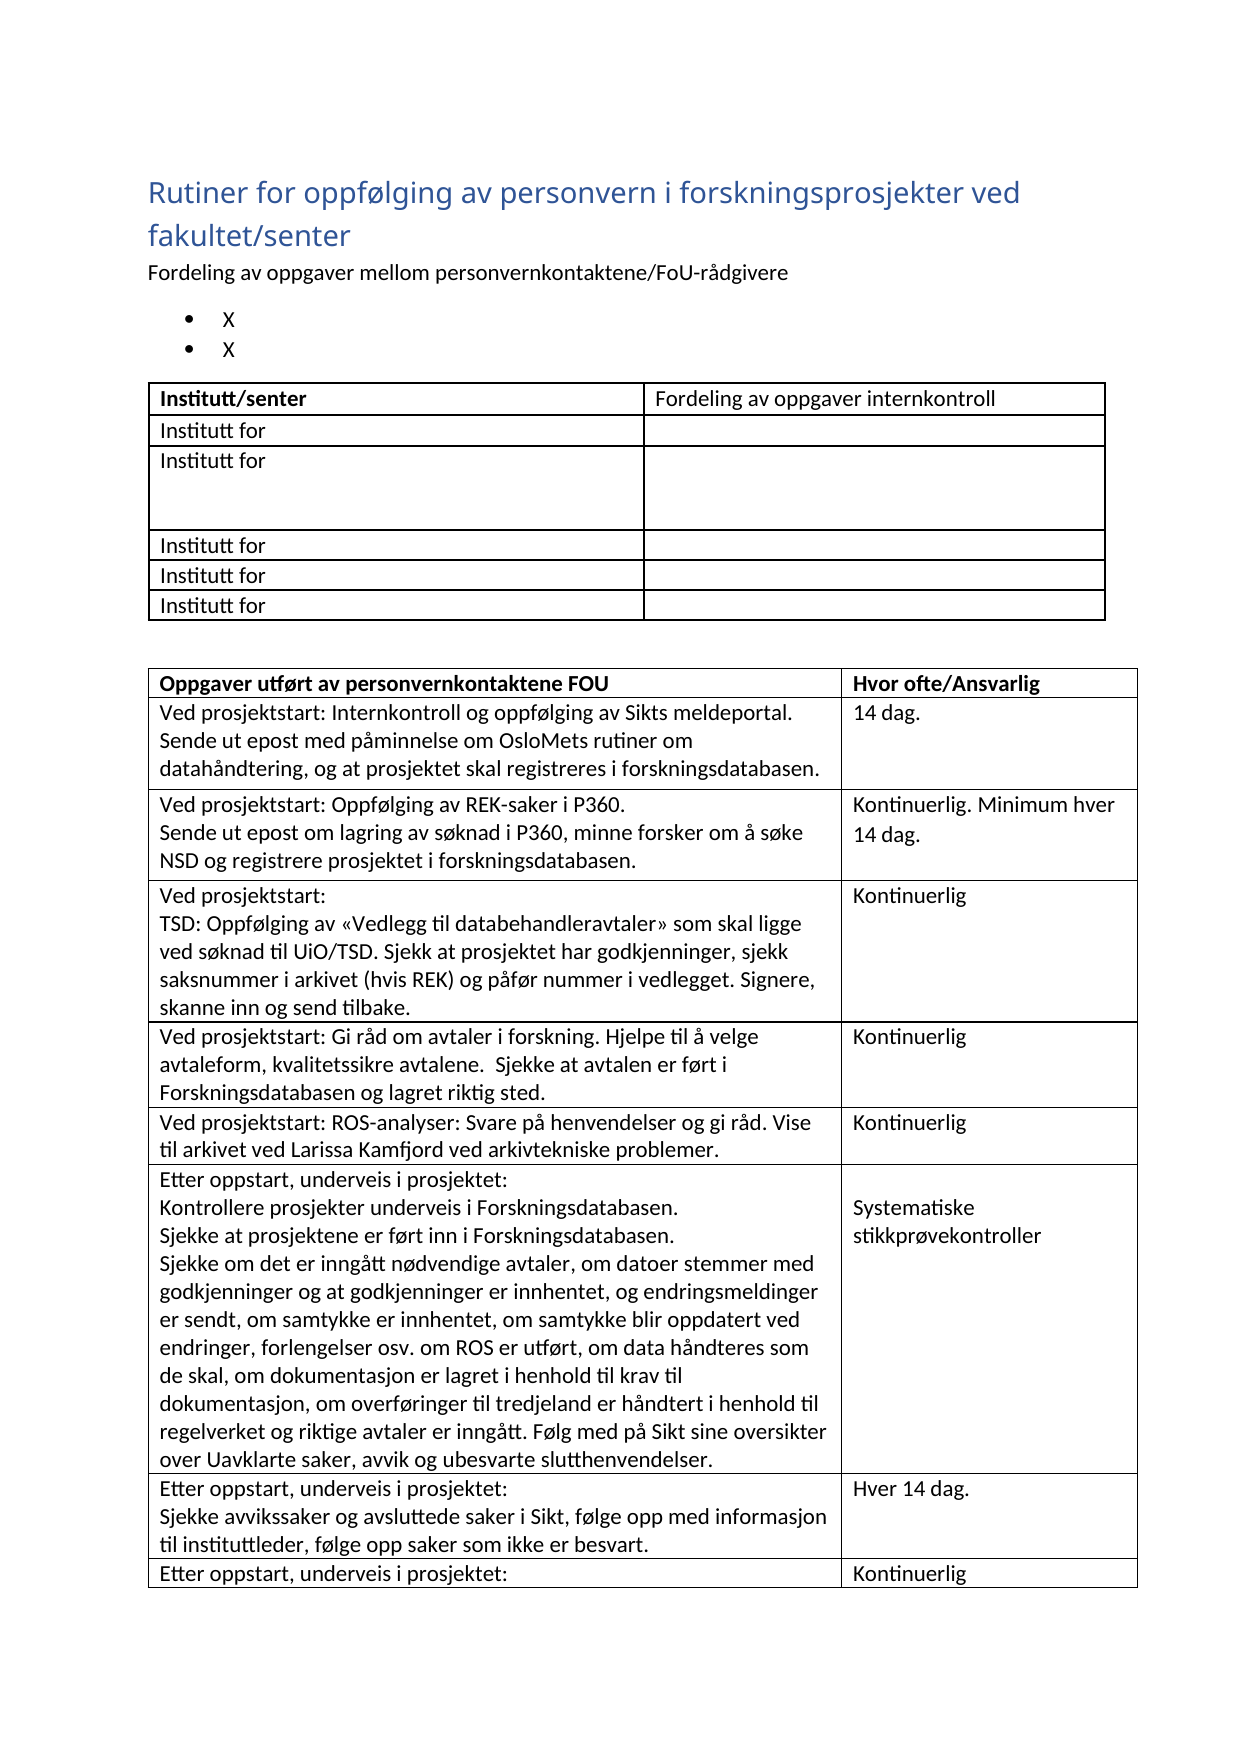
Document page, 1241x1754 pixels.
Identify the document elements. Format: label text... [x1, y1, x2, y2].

table_cell Institutt for [150, 447, 643, 529]
table_cell Kontinuerlig. Minimum hver 14 dag. [842, 790, 1137, 880]
table_cell Kontinuerlig [842, 1108, 1137, 1164]
table_cell Ved prosjektstart: Oppfølging av REK-saker i P360. Sende ut epost om lagring av søknad i P360, minne forsker om å søke NSD og registrere prosjektet i forskningsdatabasen. [149, 790, 841, 880]
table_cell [149, 1559, 841, 1587]
list X [185, 335, 1093, 363]
table_cell [645, 416, 1104, 444]
subtitle Rutiner for oppfølging av personvern i forskningsprosjekter ved fakultet/senter [148, 173, 1093, 255]
table_cell Kontinuerlig [842, 1559, 1137, 1587]
table_cell Kontinuerlig [842, 881, 1137, 1021]
table_header Fordeling av oppgaver internkontroll [645, 384, 1104, 414]
table_header Institutt/senter [150, 384, 643, 414]
table_cell Ved prosjektstart: TSD: Oppfølging av «Vedlegg til databehandleravtaler» som skal ligge ved søknad til UiO/TSD. Sjekk at prosjektet har godkjenninger, sjekk saksnummer i arkivet (hvis REK) og påfør nummer i vedlegget. Signere, skanne inn og send tilbake. [149, 881, 841, 1021]
text Fordeling av oppgaver mellom personvernkontaktene/FoU-rådgivere [148, 258, 1093, 286]
list X [185, 305, 1093, 333]
table_header Hvor ofte/Ansvarlig [842, 669, 1137, 697]
table_cell [645, 561, 1104, 589]
table_cell [645, 447, 1104, 529]
table_cell Institutt for [150, 416, 643, 444]
table_header Oppgaver utført av personvernkontaktene FOU [149, 669, 841, 697]
table_cell 14 dag. [842, 698, 1137, 789]
table_cell Kontinuerlig [842, 1023, 1137, 1107]
table_cell Etter oppstart, underveis i prosjektet: Kontrollere prosjekter underveis i Forskningsdatabasen. Sjekke at prosjektene er ført inn i Forskningsdatabasen. Sjekke om det er inngått nødvendige avtaler, om datoer stemmer med godkjenninger og at godkjenninger er innhentet, og endringsmeldinger er sendt, om samtykke er innhentet, om samtykke blir oppdatert ved endringer, forlengelser osv. om ROS er utført, om data håndteres som de skal, om dokumentasjon er lagret i henhold til krav til dokumentasjon, om overføringer til tredjeland er håndtert i henhold til regelverket og riktige avtaler er inngått. Følg med på Sikt sine oversikter over Uavklarte saker, avvik og ubesvarte slutthenvendelser. [149, 1165, 841, 1473]
table_cell Institutt for [150, 591, 643, 619]
table_cell Institutt for [150, 561, 643, 589]
table_cell Ved prosjektstart: ROS-analyser: Svare på henvendelser og gi råd. Vise til arkivet ved Larissa Kamfjord ved arkivtekniske problemer. [149, 1108, 841, 1164]
table_cell [645, 531, 1104, 559]
table_cell Ved prosjektstart: Gi råd om avtaler i forskning. Hjelpe til å velge avtaleform, kvalitetssikre avtalene. Sjekke at avtalen er ført i Forskningsdatabasen og lagret riktig sted. [149, 1023, 841, 1107]
table_cell Institutt for [150, 531, 643, 559]
table_cell Systematiske stikkprøvekontroller [842, 1165, 1137, 1473]
table_cell Etter oppstart, underveis i prosjektet: Sjekke avvikssaker og avsluttede saker i Sikt, følge opp med informasjon til instituttleder, følge opp saker som ikke er besvart. [149, 1474, 841, 1558]
table_cell Ved prosjektstart: Internkontroll og oppfølging av Sikts meldeportal. Sende ut epost med påminnelse om OsloMets rutiner om datahåndtering, og at prosjektet skal registreres i forskningsdatabasen. [149, 698, 841, 789]
table_cell [645, 591, 1104, 619]
table_cell Hver 14 dag. [842, 1474, 1137, 1558]
